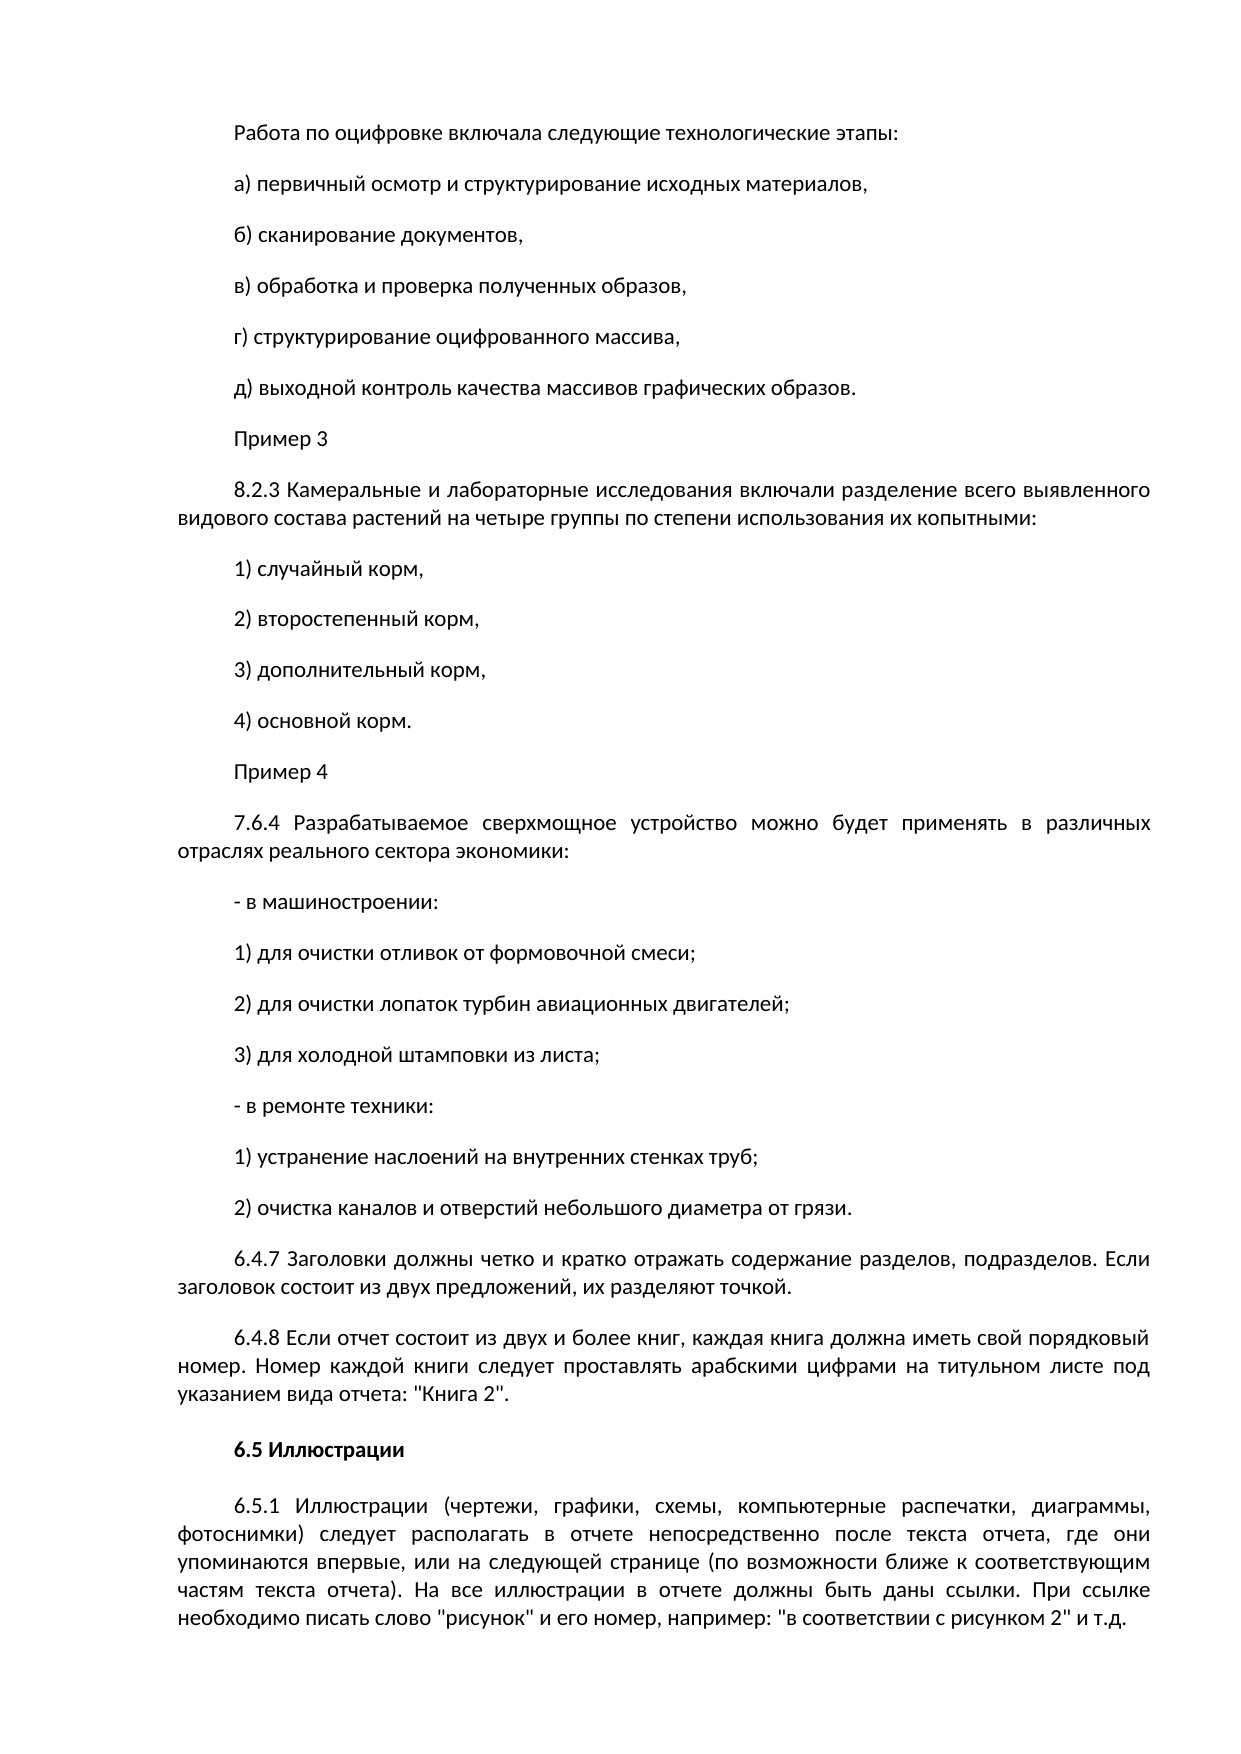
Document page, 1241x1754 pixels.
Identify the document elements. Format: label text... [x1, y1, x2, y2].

text 6.4.7 Заголовки должны четко и кратко отражать содержание разделов, подразделов. Если заголовок состоит из двух предложений, их разделяют точкой. [177, 1244, 1152, 1300]
text 8.2.3 Камеральные и лабораторные исследования включали разделение всего выявленного видового состава растений на четыре группы по степени использования их копытными: [177, 475, 1152, 531]
text д) выходной контроль качества массивов графических образов. [177, 373, 1152, 401]
text в) обработка и проверка полученных образов, [177, 271, 1152, 299]
text 2) очистка каналов и отверстий небольшого диаметра от грязи. [177, 1193, 1152, 1221]
text г) структурирование оцифрованного массива, [177, 322, 1152, 350]
text Пример 3 [177, 424, 1152, 452]
text б) сканирование документов, [177, 220, 1152, 248]
text Работа по оцифровке включала следующие технологические этапы: [177, 118, 1152, 146]
text 6.4.8 Если отчет состоит из двух и более книг, каждая книга должна иметь свой порядковый номер. Номер каждой книги следует проставлять арабскими цифрами на титульном листе под указанием вида отчета: "Книга 2". [177, 1323, 1152, 1407]
text - в ремонте техники: [177, 1091, 1152, 1119]
text - в машиностроении: [177, 887, 1152, 915]
title 6.5 Иллюстрации [177, 1435, 1152, 1463]
text 1) устранение наслоений на внутренних стенках труб; [177, 1142, 1152, 1170]
text 7.6.4 Разрабатываемое сверхмощное устройство можно будет применять в различных отраслях реального сектора экономики: [177, 808, 1152, 864]
text а) первичный осмотр и структурирование исходных материалов, [177, 169, 1152, 197]
text 1) случайный корм, [177, 554, 1152, 582]
text 1) для очистки отливок от формовочной смеси; [177, 938, 1152, 966]
text 3) для холодной штамповки из листа; [177, 1040, 1152, 1068]
text 4) основной корм. [177, 706, 1152, 734]
text 3) дополнительный корм, [177, 656, 1152, 683]
text 2) второстепенный корм, [177, 604, 1152, 633]
text Пример 4 [177, 757, 1152, 785]
text 6.5.1 Иллюстрации (чертежи, графики, схемы, компьютерные распечатки, диаграммы, фотоснимки) следует располагать в отчете непосредственно после текста отчета, где они упоминаются впервые, или на следующей странице (по возможности ближе к соответствующим частям текста отчета). На все иллюстрации в отчете должны быть даны ссылки. При ссылке необходимо писать слово "рисунок" и его номер, например: "в соответствии с рисунком 2" и т.д. [177, 1491, 1152, 1631]
text 2) для очистки лопаток турбин авиационных двигателей; [177, 989, 1152, 1017]
